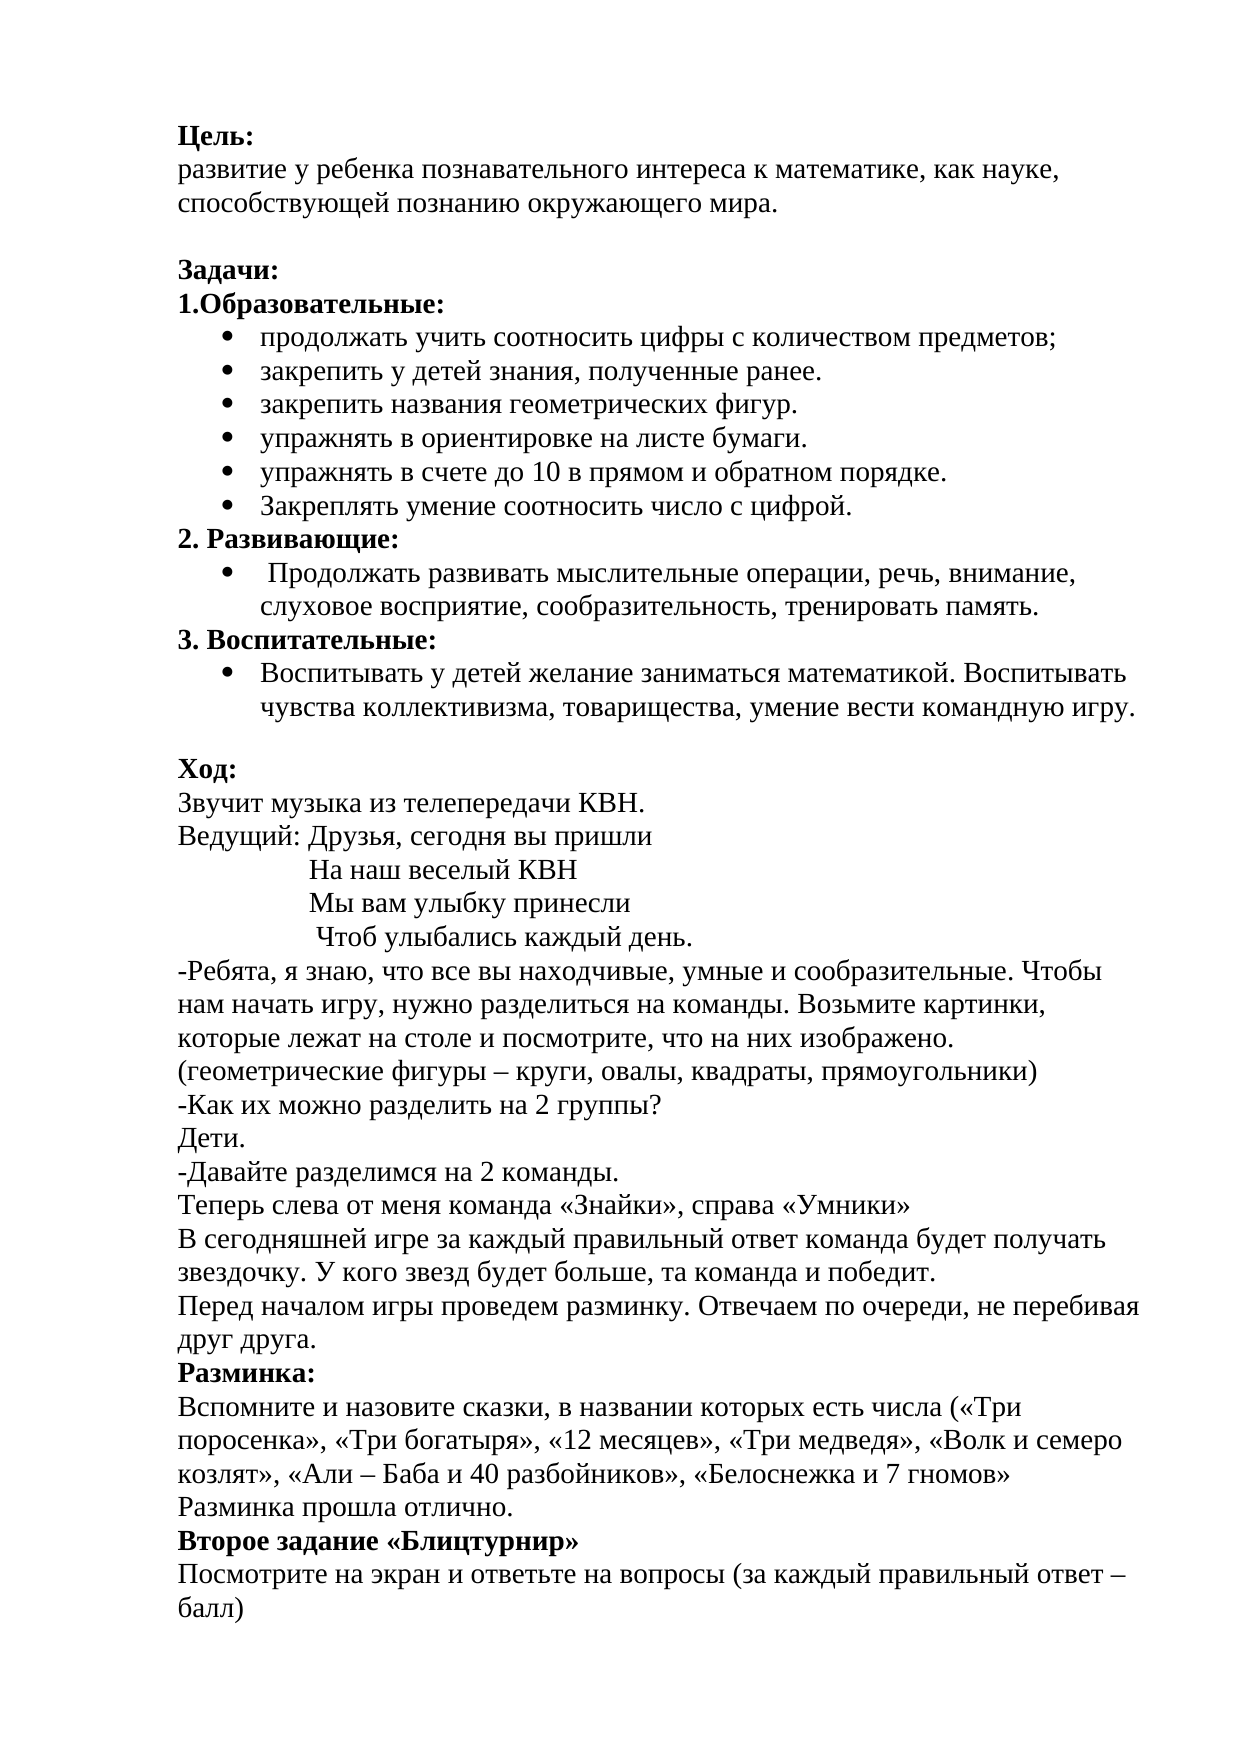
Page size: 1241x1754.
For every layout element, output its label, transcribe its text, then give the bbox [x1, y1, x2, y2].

text Перед началом игры проведем разминку. Отвечаем по очереди, не перебивая друг друга. [177, 1288, 1152, 1355]
list упражнять в счете до 10 в прямом и обратном порядке. [222, 454, 1152, 488]
list упражнять в ориентировке на листе бумаги. [222, 420, 1152, 454]
text Разминка прошла отлично. [177, 1489, 1152, 1523]
text Вспомните и назовите сказки, в названии которых есть числа («Три поросенка», «Три богатыря», «12 месяцев», «Три медведя», «Волк и семеро козлят», «Али – Баба и 40 разбойников», «Белоснежка и 7 гномов» [177, 1389, 1152, 1489]
text В сегодняшней игре за каждый правильный ответ команда будет получать звездочку. У кого звезд будет больше, та команда и победит. [177, 1221, 1152, 1288]
list закрепить названия геометрических фигур. [222, 387, 1152, 420]
text развитие у ребенка познавательного интереса к математике, как науке, способствующей познанию окружающего мира. [177, 152, 1152, 219]
list Продолжать развивать мыслительные операции, речь, внимание, слуховое восприятие, сообразительность, тренировать память. [222, 555, 1152, 622]
list продолжать учить соотносить цифры с количеством предметов; [222, 319, 1152, 353]
text Звучит музыка из телепередачи КВН. [177, 785, 1152, 818]
list закрепить у детей знания, полученные ранее. [222, 353, 1152, 387]
text 1.Образовательные: [177, 286, 1152, 319]
text Цель: [177, 118, 1152, 152]
text Разминка: [177, 1355, 1152, 1389]
text -Как их можно разделить на 2 группы? [177, 1087, 1152, 1120]
text 2. Развивающие: [177, 521, 1152, 555]
text Ход: [177, 751, 1152, 785]
list Воспитывать у детей желание заниматься математикой. Воспитывать чувства коллективизма, товарищества, умение вести командную игру. [222, 656, 1152, 723]
text Второе задание «Блицтурнир» [177, 1523, 1152, 1556]
text На наш веселый КВН [177, 852, 1152, 886]
list Закреплять умение соотносить число с цифрой. [222, 488, 1152, 521]
text 3. Воспитательные: [177, 622, 1152, 656]
text Чтоб улыбались каждый день. [177, 919, 1152, 953]
text Теперь слева от меня команда «Знайки», справа «Умники» [177, 1187, 1152, 1221]
text Задачи: [177, 252, 1152, 286]
text Посмотрите на экран и ответьте на вопросы (за каждый правильный ответ – балл) [177, 1556, 1152, 1623]
text Ведущий: Друзья, сегодня вы пришли [177, 818, 1152, 852]
text Дети. [177, 1120, 1152, 1154]
text -Давайте разделимся на 2 команды. [177, 1154, 1152, 1187]
text Мы вам улыбку принесли [177, 886, 1152, 919]
text -Ребята, я знаю, что все вы находчивые, умные и сообразительные. Чтобы нам начать игру, нужно разделиться на команды. Возьмите картинки, которые лежат на столе и посмотрите, что на них изображено. (геометрические фигуры – круги, овалы, квадраты, прямоугольники) [177, 953, 1152, 1087]
